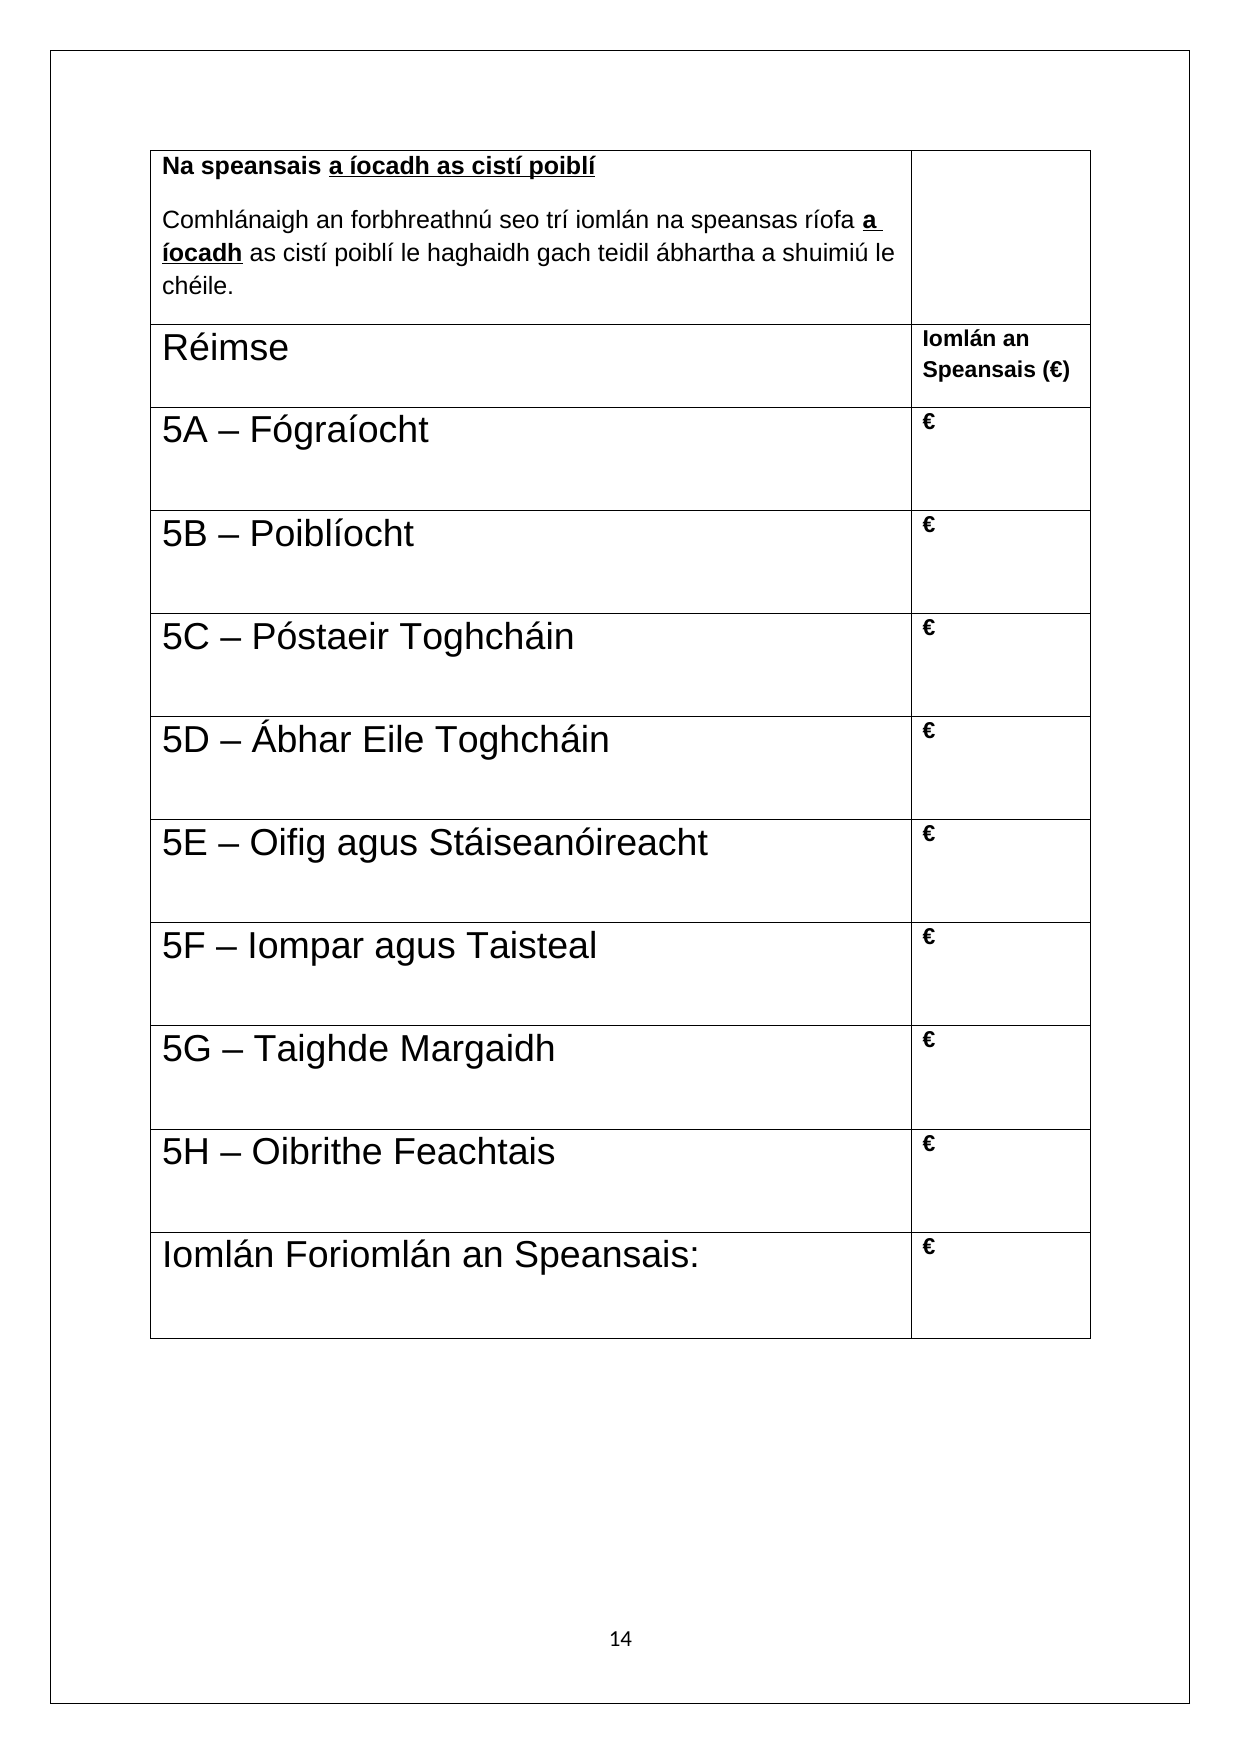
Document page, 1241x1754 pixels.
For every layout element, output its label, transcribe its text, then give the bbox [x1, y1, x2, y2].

table_cell € [912, 408, 1090, 510]
table_cell € [912, 820, 1090, 922]
table_cell 5B – Poiblíocht [151, 511, 911, 613]
table_header Na speansais a íocadh as cistí poiblí Comhlánaigh an forbhreathnú seo trí iomlán na speansas ríofa a íocadh as cistí poiblí le haghaidh gach teidil ábhartha a shuimiú le chéile. [151, 151, 911, 324]
table_cell € [912, 1130, 1090, 1232]
table_cell 5C – Póstaeir Toghcháin [151, 614, 911, 716]
table_cell 5D – Ábhar Eile Toghcháin [151, 717, 911, 819]
table_cell Réimse [151, 325, 911, 407]
table_cell Iomlán Foriomlán an Speansais: [151, 1233, 911, 1337]
table_cell € [912, 1026, 1090, 1128]
table_cell € [912, 1233, 1090, 1337]
table_cell 5H – Oibrithe Feachtais [151, 1130, 911, 1232]
table_cell € [912, 923, 1090, 1025]
table_cell 5A – Fógraíocht [151, 408, 911, 510]
table_cell € [912, 511, 1090, 613]
table_cell 5E – Oifig agus Stáiseanóireacht [151, 820, 911, 922]
table_cell € [912, 717, 1090, 819]
table_cell € [912, 614, 1090, 716]
table_cell Iomlán an Speansais (€) [912, 325, 1090, 407]
table_header [912, 151, 1090, 324]
table_cell 5F – Iompar agus Taisteal [151, 923, 911, 1025]
table_cell 5G – Taighde Margaidh [151, 1026, 911, 1128]
